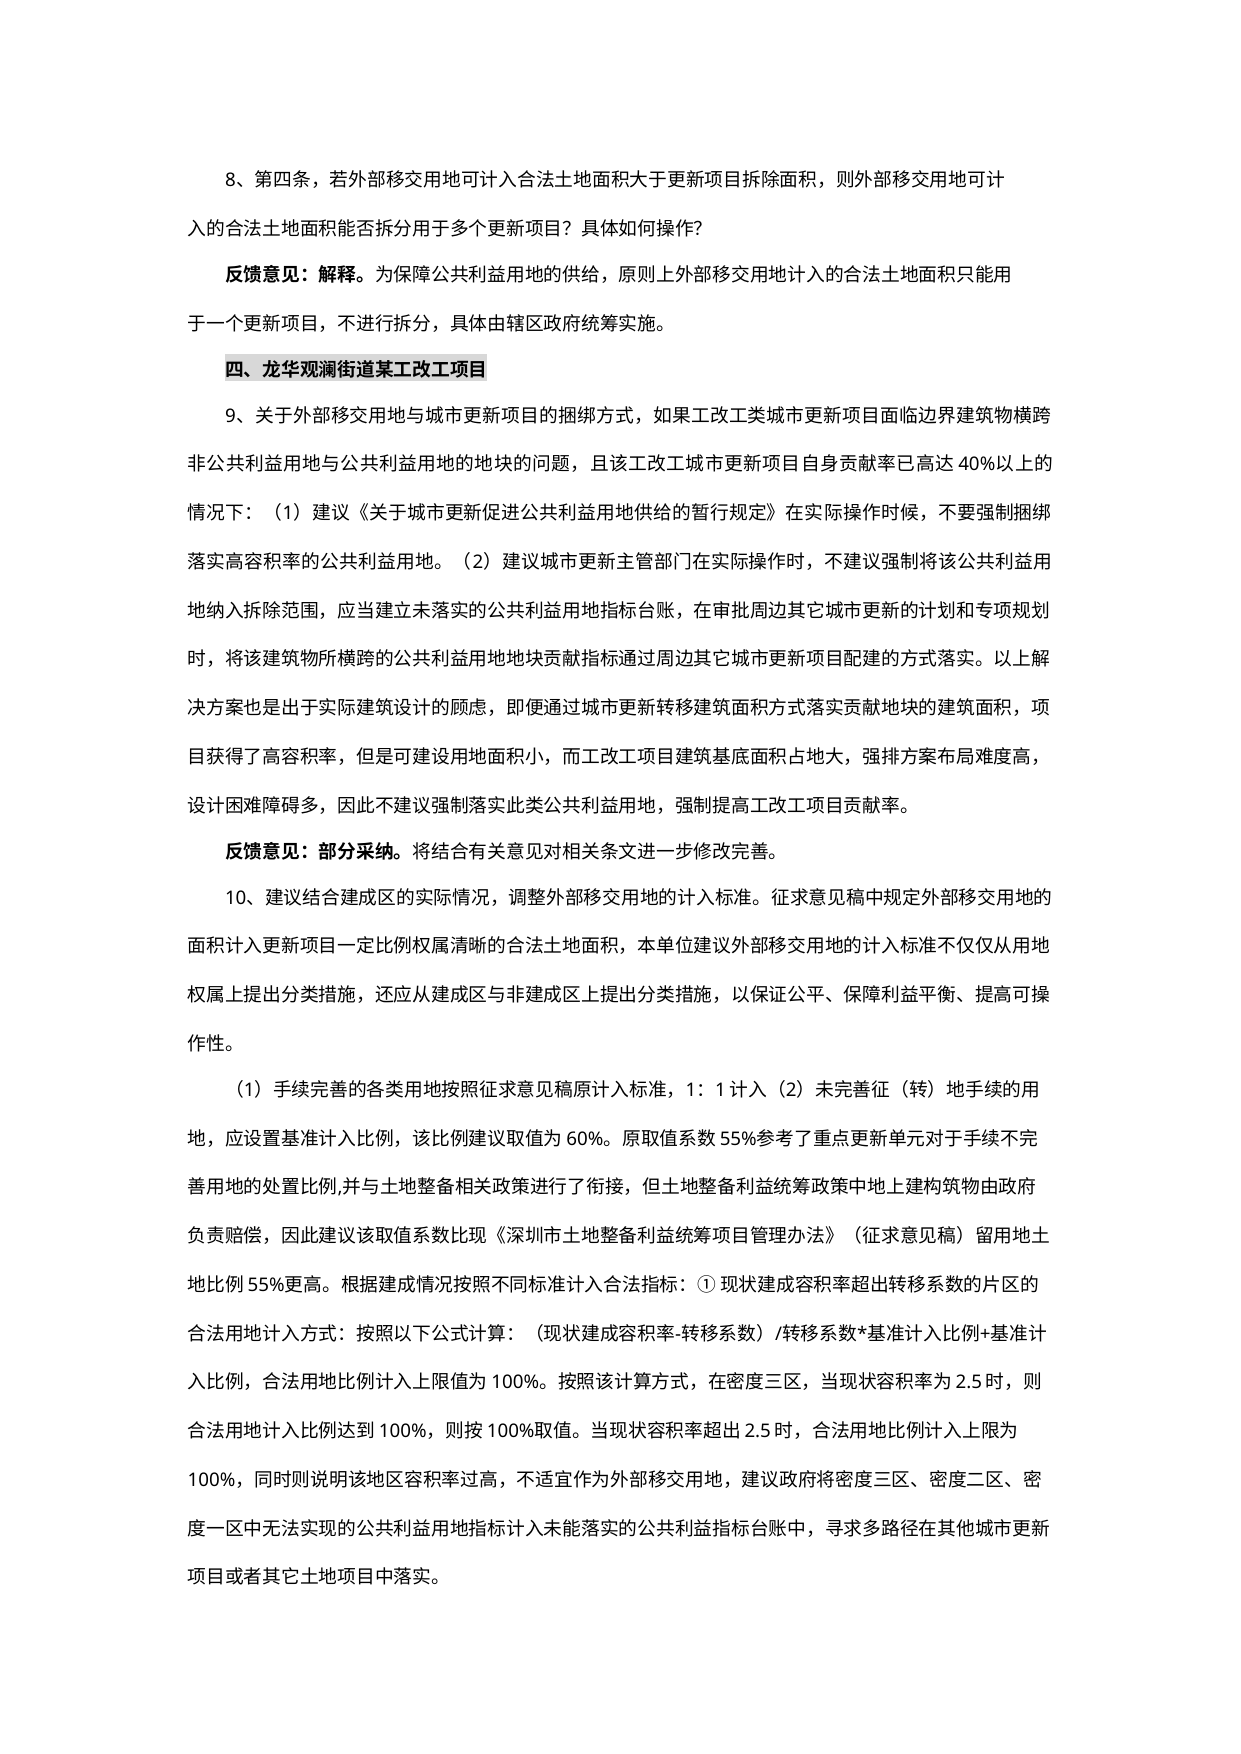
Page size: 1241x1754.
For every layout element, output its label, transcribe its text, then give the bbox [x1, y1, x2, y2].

text 9、关于外部移交用地与城市更新项目的捆绑方式，如果工改工类城市更新项目面临边界建筑物横跨非公共利益用地与公共利益用地的地块的问题，且该工改工城市更新项目自身贡献率已高达40%以上的情况下：（1）建议《关于城市更新促进公共利益用地供给的暂行规定》在实际操作时候，不要强制捆绑落实高容积率的公共利益用地。（2）建议城市更新主管部门在实际操作时，不建议强制将该公共利益用地纳入拆除范围，应当建立未落实的公共利益用地指标台账，在审批周边其它城市更新的计划和专项规划时，将该建筑物所横跨的公共利益用地地块贡献指标通过周边其它城市更新项目配建的方式落实。以上解决方案也是出于实际建筑设计的顾虑，即便通过城市更新转移建筑面积方式落实贡献地块的建筑面积，项目获得了高容积率，但是可建设用地面积小，而工改工项目建筑基底面积占地大，强排方案布局难度高，设计困难障碍多，因此不建议强制落实此类公共利益用地，强制提高工改工项目贡献率。 [187, 398, 1053, 820]
text （1）手续完善的各类用地按照征求意见稿原计入标准，1：1计入（2）未完善征（转）地手续的用地，应设置基准计入比例，该比例建议取值为60%。原取值系数55%参考了重点更新单元对于手续不完善用地的处置比例,并与土地整备相关政策进行了衔接，但土地整备利益统筹政策中地上建构筑物由政府负责赔偿，因此建议该取值系数比现《深圳市土地整备利益统筹项目管理办法》（征求意见稿）留用地土地比例55%更高。根据建成情况按照不同标准计入合法指标：① 现状建成容积率超出转移系数的片区的合法用地计入方式：按照以下公式计算：（现状建成容积率-转移系数）/转移系数*基准计入比例+基准计入比例，合法用地比例计入上限值为100%。按照该计算方式，在密度三区，当现状容积率为2.5时，则合法用地计入比例达到100%，则按100%取值。当现状容积率超出2.5时，合法用地比例计入上限为100%，同时则说明该地区容积率过高，不适宜作为外部移交用地，建议政府将密度三区、密度二区、密度一区中无法实现的公共利益用地指标计入未能落实的公共利益指标台账中，寻求多路径在其他城市更新项目或者其它土地项目中落实。 [187, 1072, 1053, 1592]
text 8、第四条，若外部移交用地可计入合法土地面积大于更新项目拆除面积，则外部移交用地可计入的合法土地面积能否拆分用于多个更新项目？具体如何操作？ [187, 162, 1015, 243]
text 10、建议结合建成区的实际情况，调整外部移交用地的计入标准。征求意见稿中规定外部移交用地的面积计入更新项目一定比例权属清晰的合法土地面积，本单位建议外部移交用地的计入标准不仅仅从用地权属上提出分类措施，还应从建成区与非建成区上提出分类措施，以保证公平、保障利益平衡、提高可操作性。 [187, 880, 1053, 1058]
text 反馈意见：部分采纳。将结合有关意见对相关条文进一步修改完善。 [187, 834, 1053, 866]
text 反馈意见：解释。为保障公共利益用地的供给，原则上外部移交用地计入的合法土地面积只能用于一个更新项目，不进行拆分，具体由辖区政府统筹实施。 [187, 257, 1015, 338]
text 四、龙华观澜街道某工改工项目 [187, 352, 1053, 384]
